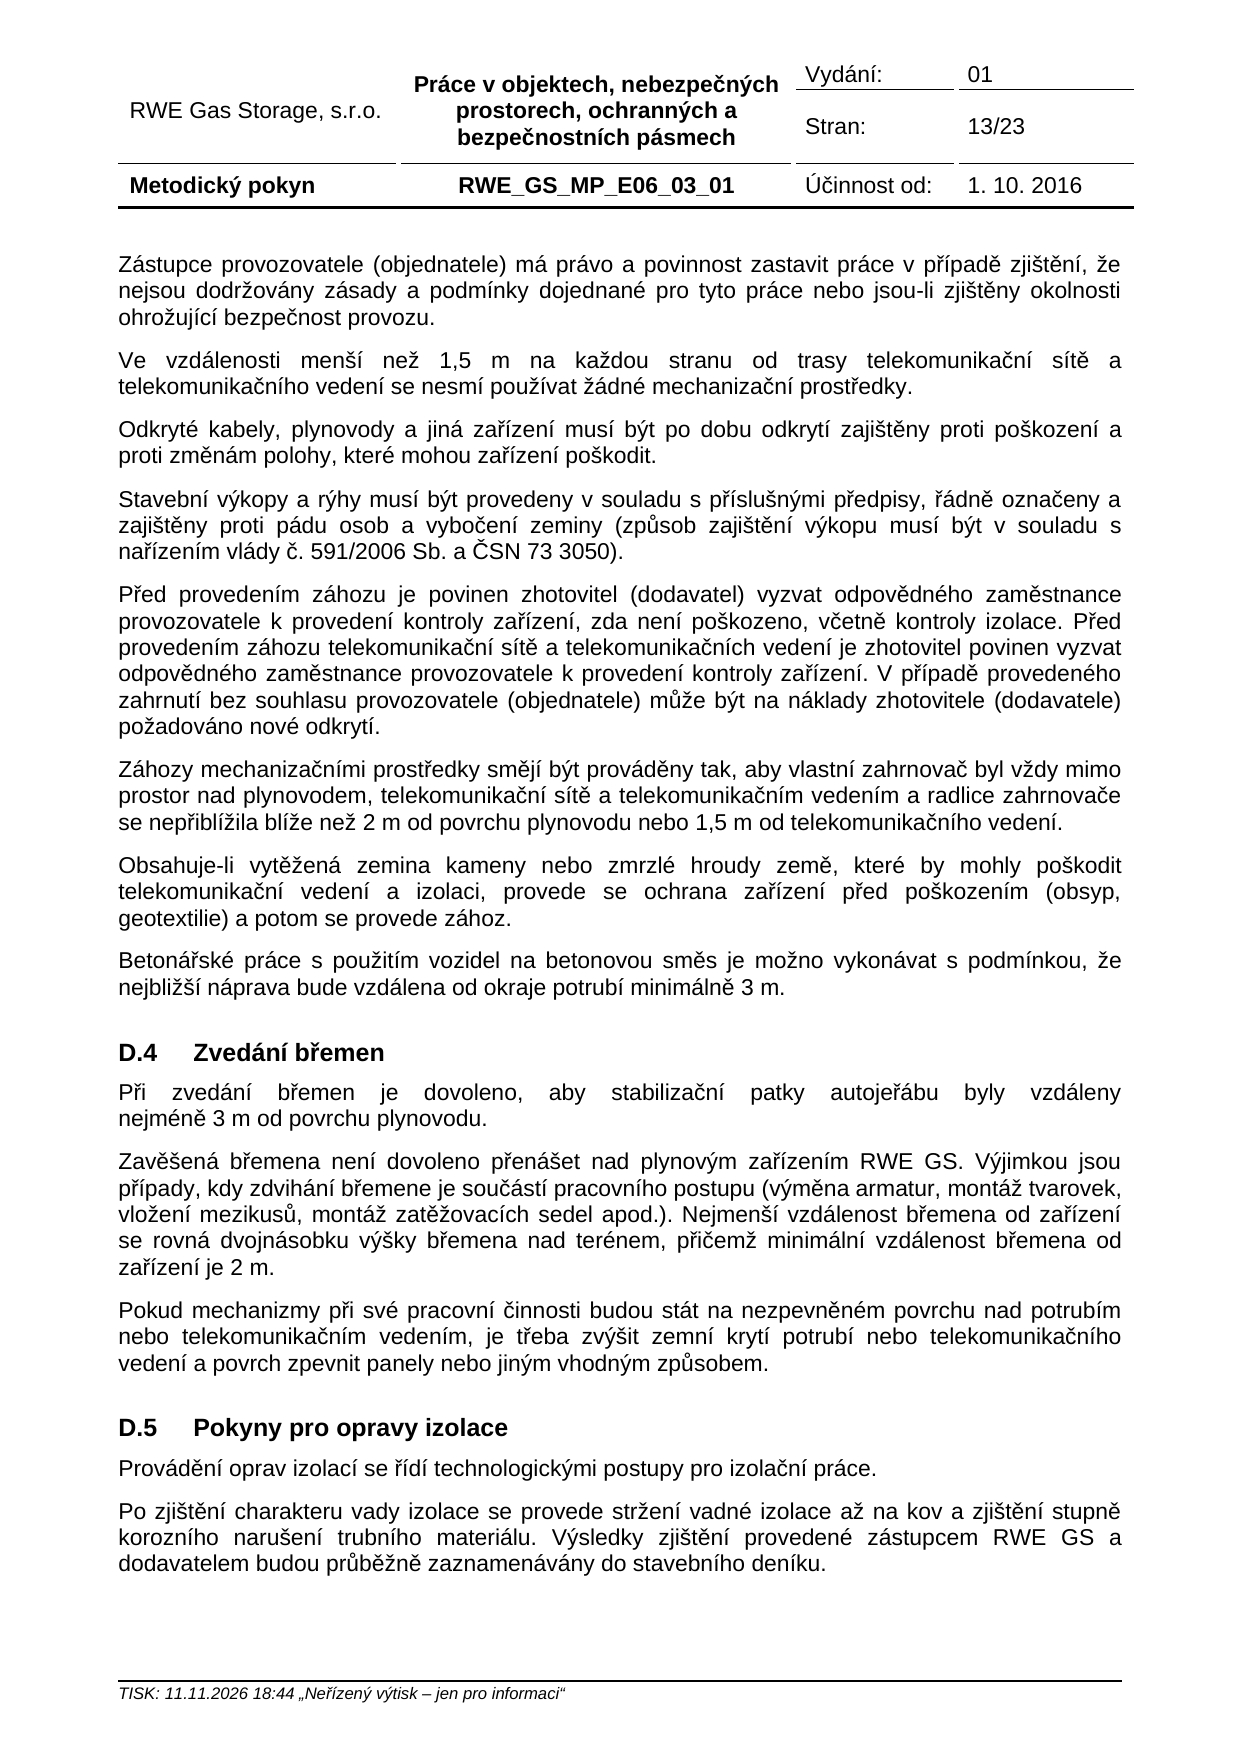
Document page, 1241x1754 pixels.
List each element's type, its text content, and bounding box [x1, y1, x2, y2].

text Stavební výkopy a rýhy musí být provedeny v souladu s příslušnými předpisy, řádně označeny a zajištěny proti pádu osob a vybočení zeminy (způsob zajištění výkopu musí být v souladu s nařízením vlády č. 591/2006 Sb. a ČSN 73 3050). [118, 486, 1122, 564]
text Betonářské práce s použitím vozidel na betonovou směs je možno vykonávat s podmínkou, že nejbližší náprava bude vzdálena od okraje potrubí minimálně 3 m. [118, 947, 1122, 1000]
text Po zjištění charakteru vady izolace se provede stržení vadné izolace až na kov a zjištění stupně korozního narušení trubního materiálu. Výsledky zjištění provedené zástupcem RWE GS a dodavatelem budou průběžně zaznamenávány do stavebního deníku. [118, 1498, 1122, 1577]
text Před provedením záhozu je povinen zhotovitel (dodavatel) vyzvat odpovědného zaměstnance provozovatele k provedení kontroly zařízení, zda není poškozeno, včetně kontroly izolace. Před provedením záhozu telekomunikační sítě a telekomunikačních vedení je zhotovitel povinen vyzvat odpovědného zaměstnance provozovatele k provedení kontroly zařízení. V případě provedeného zahrnutí bez souhlasu provozovatele (objednatele) může být na náklady zhotovitele (dodavatele) požadováno nové odkrytí. [118, 581, 1122, 739]
text Pokud mechanizmy při své pracovní činnosti budou stát na nezpevněném povrchu nad potrubím nebo telekomunikačním vedením, je třeba zvýšit zemní krytí potrubí nebo telekomunikačního vedení a povrch zpevnit panely nebo jiným vhodným způsobem. [118, 1297, 1122, 1376]
text Obsahuje-li vytěžená zemina kameny nebo zmrzlé hroudy země, které by mohly poškodit telekomunikační vedení a izolaci, provede se ochrana zařízení před poškozením (obsyp, geotextilie) a potom se provede zához. [118, 852, 1122, 931]
text Odkryté kabely, plynovody a jiná zařízení musí být po dobu odkrytí zajištěny proti poškození a proti změnám polohy, které mohou zařízení poškodit. [118, 416, 1122, 469]
text Pokyny pro opravy izolace [118, 1413, 1122, 1442]
text Při zvedání břemen je dovoleno, aby stabilizační patky autojeřábu byly vzdáleny nejméně 3 m od povrchu plynovodu. [118, 1079, 1122, 1132]
text Zvedání břemen [118, 1038, 1122, 1066]
text Zavěšená břemena není dovoleno přenášet nad plynovým zařízením RWE GS. Výjimkou jsou případy, kdy zdvihání břemene je součástí pracovního postupu (výměna armatur, montáž tvarovek, vložení mezikusů, montáž zatěžovacích sedel apod.). Nejmenší vzdálenost břemena od zařízení se rovná dvojnásobku výšky břemena nad terénem, přičemž minimální vzdálenost břemena od zařízení je 2 m. [118, 1148, 1122, 1280]
text Ve vzdálenosti menší než 1,5 m na každou stranu od trasy telekomunikační sítě a telekomunikačního vedení se nesmí používat žádné mechanizační prostředky. [118, 347, 1122, 399]
text Záhozy mechanizačními prostředky smějí být prováděny tak, aby vlastní zahrnovač byl vždy mimo prostor nad plynovodem, telekomunikační sítě a telekomunikačním vedením a radlice zahrnovače se nepřiblížila blíže než 2 m od povrchu plynovodu nebo 1,5 m od telekomunikačního vedení. [118, 756, 1122, 835]
text Zástupce provozovatele (objednatele) má právo a povinnost zastavit práce v případě zjištění, že nejsou dodržovány zásady a podmínky dojednané pro tyto práce nebo jsou-li zjištěny okolnosti ohrožující bezpečnost provozu. [118, 251, 1122, 330]
text Provádění oprav izolací se řídí technologickými postupy pro izolační práce. [118, 1454, 1122, 1481]
